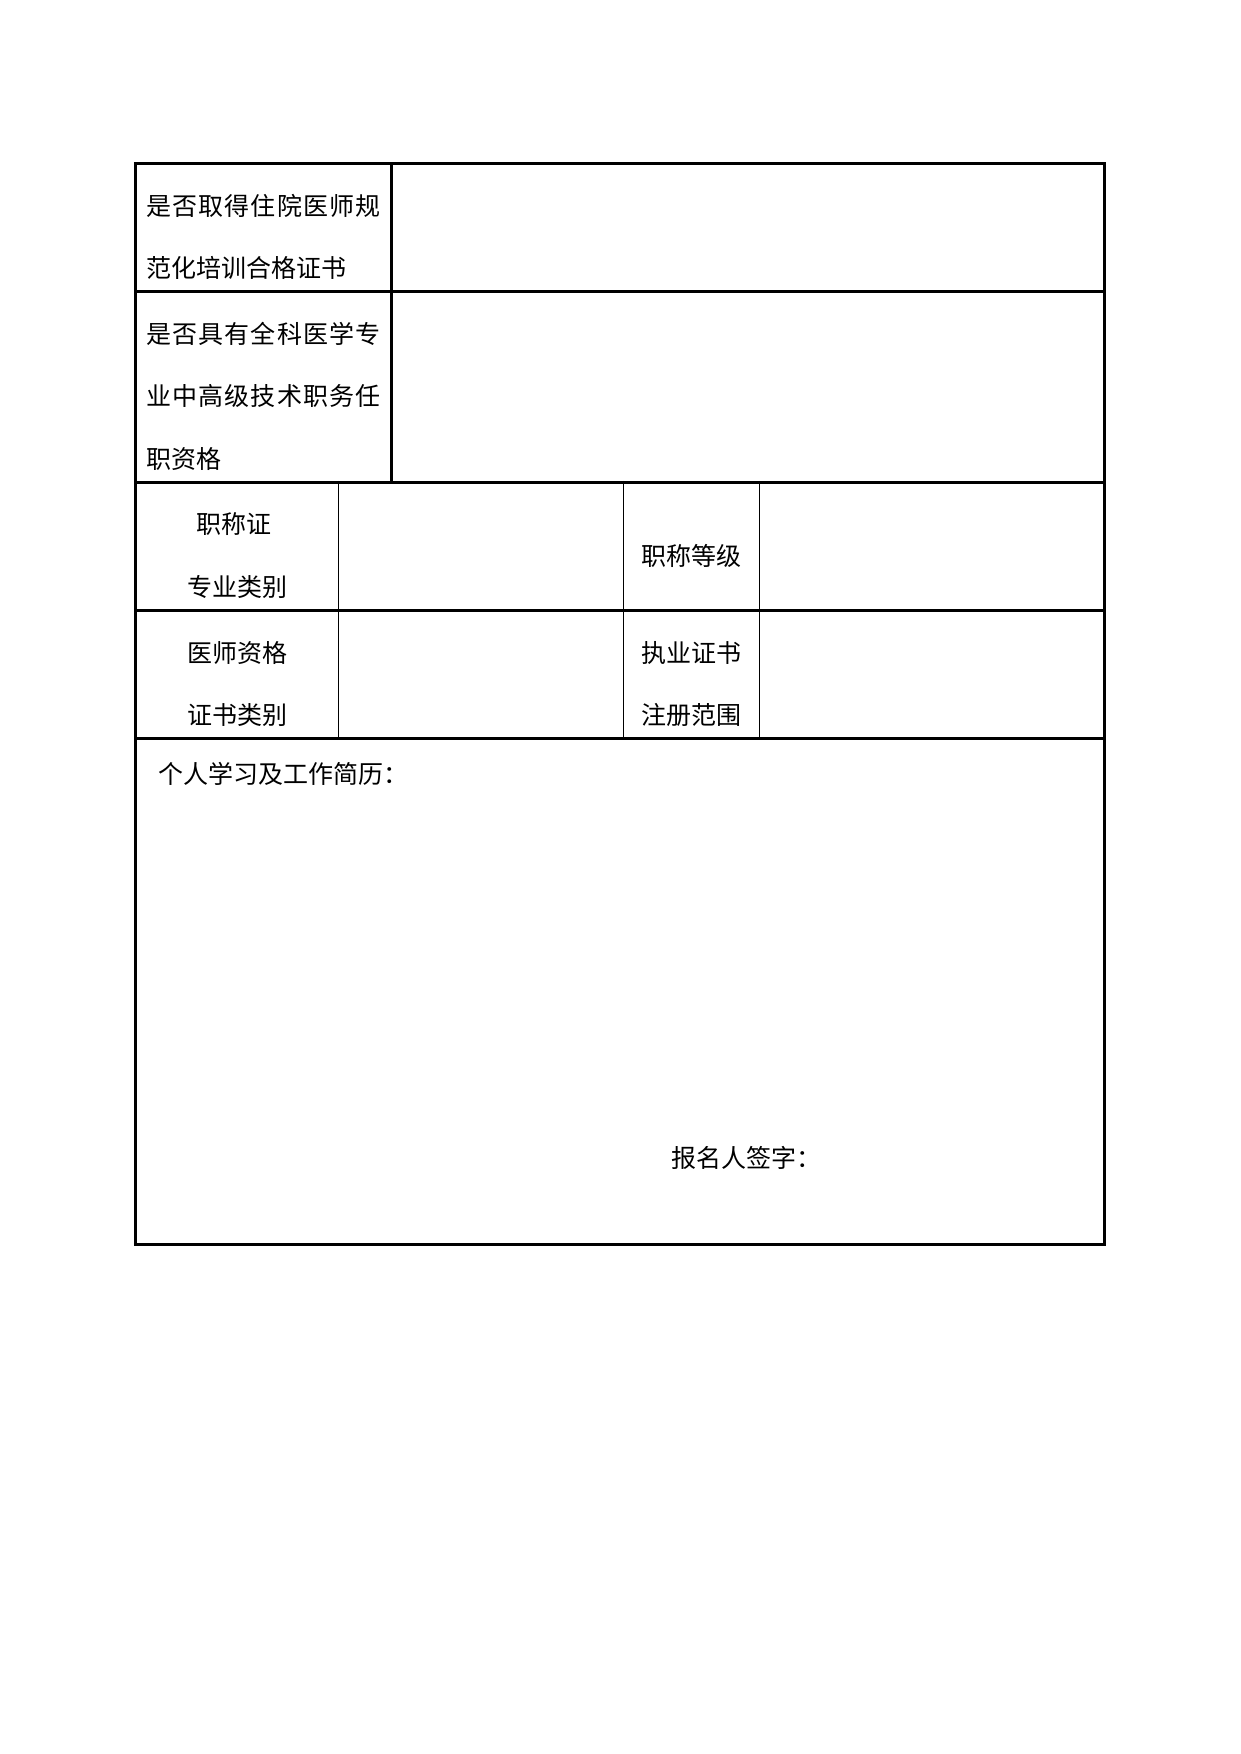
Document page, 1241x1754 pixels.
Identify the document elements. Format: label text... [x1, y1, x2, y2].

table_cell 个人学习及工作简历： 报名人签字： [137, 740, 1103, 1243]
table_cell 是否具有全科医学专业中高级技术职务任职资格 [137, 293, 390, 481]
table_cell [339, 484, 623, 609]
table_cell [393, 293, 1103, 481]
table_cell [760, 612, 1103, 737]
table_cell [393, 165, 1103, 290]
table_cell [760, 484, 1103, 609]
table_cell 医师资格 证书类别 [137, 612, 338, 737]
table_cell 是否取得住院医师规范化培训合格证书 [137, 165, 390, 290]
table_cell [339, 612, 623, 737]
table_cell 执业证书 注册范围 [624, 612, 759, 737]
table_cell 职称证 专业类别 [137, 484, 338, 609]
table_cell 职称等级 [624, 484, 759, 609]
